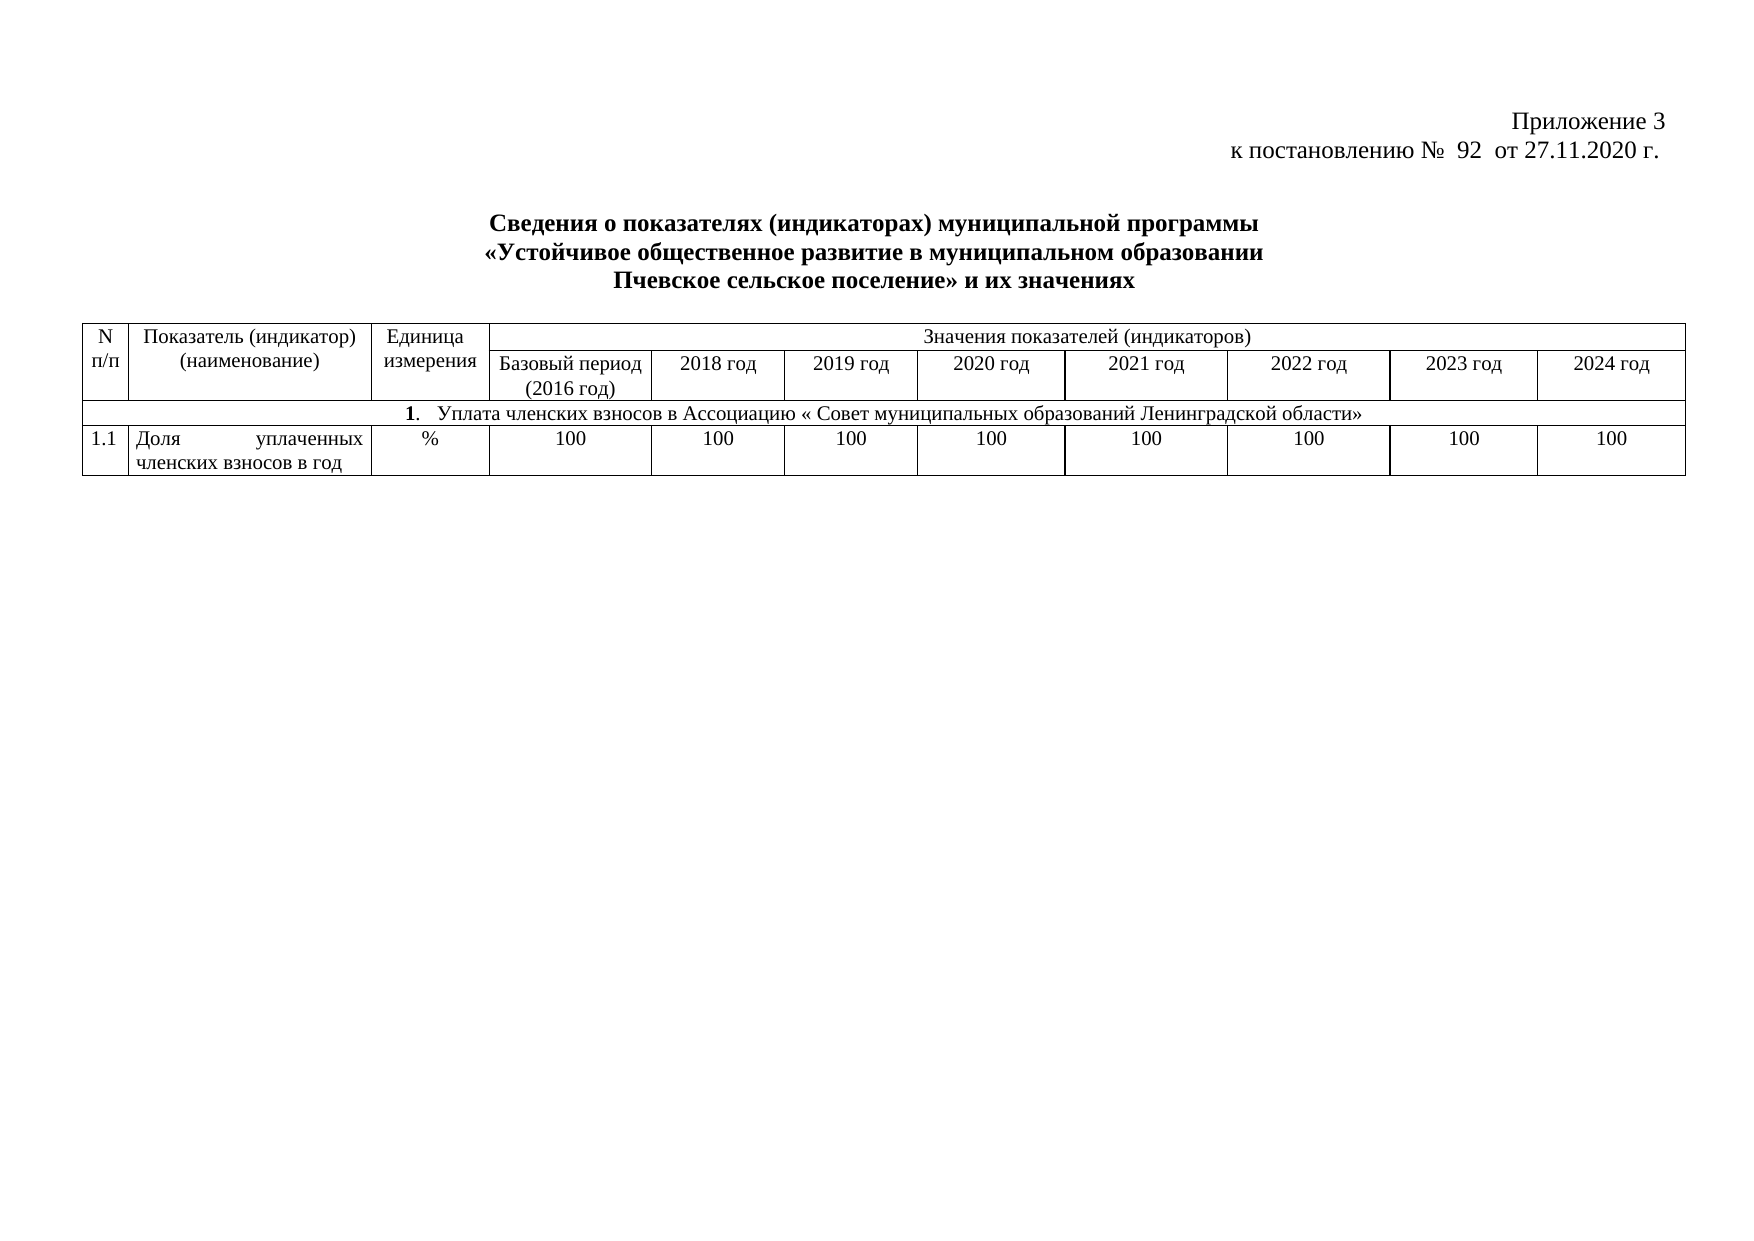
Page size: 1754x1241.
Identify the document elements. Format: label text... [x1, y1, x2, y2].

text Сведения о показателях (индикаторах) муниципальной программы [83, 208, 1665, 237]
table_cell 2023 год [1391, 351, 1537, 400]
table_cell 100 [1538, 426, 1685, 475]
table_cell 2024 год [1538, 351, 1685, 400]
table_header Единица измерения [372, 324, 489, 400]
text к постановлению № 92 от 27.11.2020 г. [83, 135, 1659, 163]
text Пчевское сельское поселение» и их значениях [83, 265, 1665, 294]
table_cell 1.1 [83, 426, 128, 475]
table_header N п/п [83, 324, 128, 400]
table_cell 100 [1066, 426, 1227, 475]
table_cell Доля уплаченных членских взносов в год [129, 426, 371, 475]
table_header Показатель (индикатор) (наименование) [129, 324, 371, 400]
table_cell 2019 год [785, 351, 917, 400]
table_cell 100 [918, 426, 1064, 475]
text «Устойчивое общественное развитие в муниципальном образовании [83, 237, 1665, 265]
text Приложение 3 [83, 106, 1665, 135]
table_cell 2022 год [1228, 351, 1389, 400]
table_cell 2021 год [1066, 351, 1227, 400]
table_cell 2018 год [652, 351, 784, 400]
table_cell Базовый период (2016 год) [490, 351, 651, 400]
table_cell 1. Уплата членских взносов в Ассоциацию « Совет муниципальных образований Ленинградской области» [83, 401, 1685, 425]
table_cell 100 [1228, 426, 1389, 475]
table_cell 100 [1391, 426, 1537, 475]
table_header Значения показателей (индикаторов) [490, 324, 1685, 350]
table_cell 2020 год [918, 351, 1064, 400]
table_cell 100 [785, 426, 917, 475]
table_cell % [372, 426, 489, 475]
table_cell 100 [490, 426, 651, 475]
table_cell 100 [652, 426, 784, 475]
